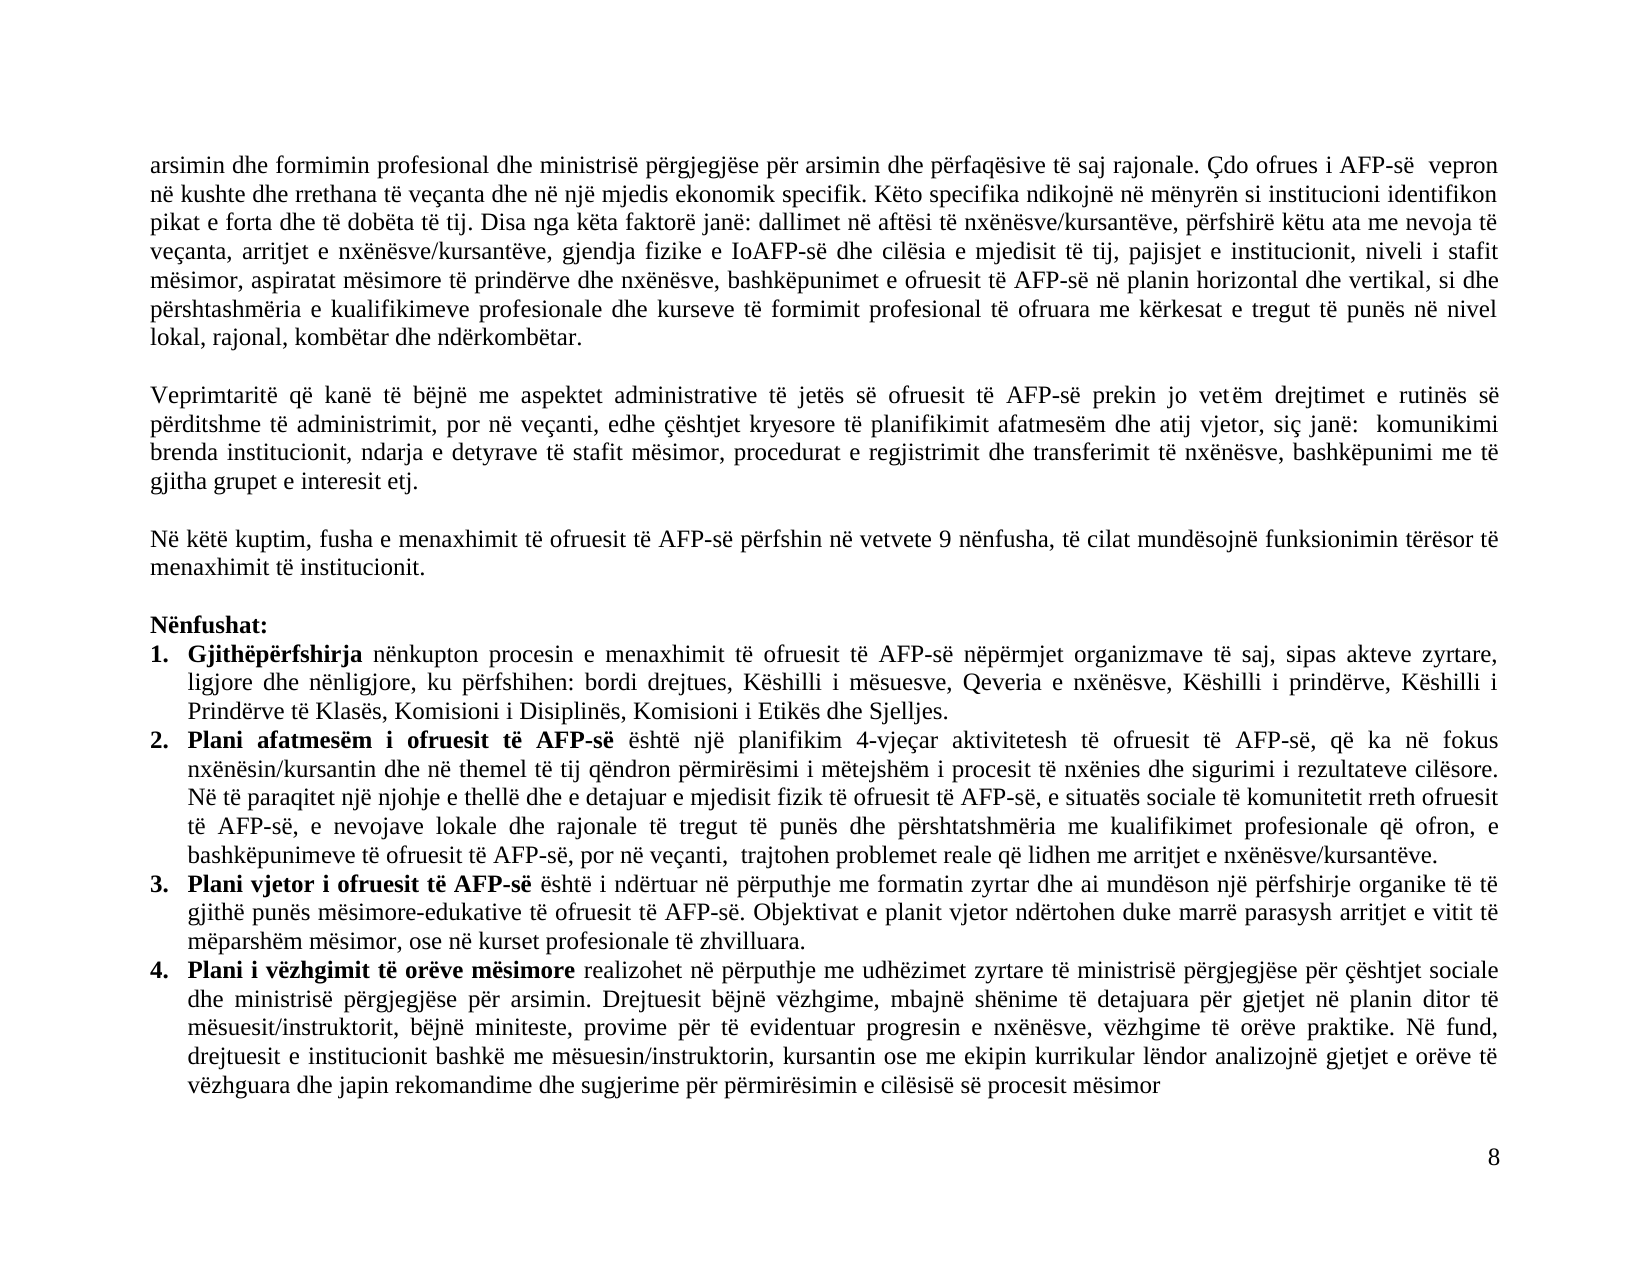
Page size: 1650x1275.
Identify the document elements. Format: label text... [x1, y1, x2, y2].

list Plani i vëzhgimit të orëve mësimore realizohet në përputhje me udhëzimet zyrtare të ministrisë përgjegjëse për çështjet sociale dhe ministrisë përgjegjëse për arsimin. Drejtuesit bëjnë vëzhgime, mbajnë shënime të detajuara për gjetjet në planin ditor të mësuesit/instruktorit, bëjnë miniteste, provime për të evidentuar progresin e nxënësve, vëzhgime të orëve praktike. Në fund, drejtuesit e institucionit bashkë me mësuesin/instruktorin, kursantin ose me ekipin kurrikular lëndor analizojnë gjetjet e orëve të vëzhguara dhe japin rekomandime dhe sugjerime për përmirësimin e cilësisë së procesit mësimor [150, 955, 1500, 1099]
list Gjithëpërfshirja nënkupton procesin e menaxhimit të ofruesit të AFP-së nëpërmjet organizmave të saj, sipas akteve zyrtare, ligjore dhe nënligjore, ku përfshihen: bordi drejtues, Këshilli i mësuesve, Qeveria e nxënësve, Këshilli i prindërve, Këshilli i Prindërve të Klasës, Komisioni i Disiplinës, Komisioni i Etikës dhe Sjelljes. [150, 639, 1500, 725]
list Plani afatmesëm i ofruesit të AFP-së është një planifikim 4-vjeçar aktivitetesh të ofruesit të AFP-së, që ka në fokus nxënësin/kursantin dhe në themel të tij qëndron përmirësimi i mëtejshëm i procesit të nxënies dhe sigurimi i rezultateve cilësore. Në të paraqitet një njohje e thellë dhe e detajuar e mjedisit fizik të ofruesit të AFP-së, e situatës sociale të komunitetit rreth ofruesit të AFP-së, e nevojave lokale dhe rajonale të tregut të punës dhe përshtatshmëria me kualifikimet profesionale që ofron, e bashkëpunimeve të ofruesit të AFP-së, por në veçanti, trajtohen problemet reale që lidhen me arritjet e nxënësve/kursantëve. [150, 725, 1500, 869]
text Veprimtaritë që kanë të bëjnë me aspektet administrative të jetës së ofruesit të AFP-së prekin jo vetëm drejtimet e rutinës së përditshme të administrimit, por në veçanti, edhe çështjet kryesore të planifikimit afatmesëm dhe atij vjetor, siç janë: komunikimi brenda institucionit, ndarja e detyrave të stafit mësimor, procedurat e regjistrimit dhe transferimit të nxënësve, bashkëpunimi me të gjitha grupet e interesit etj. [150, 380, 1500, 495]
text Nënfushat: [150, 610, 1500, 639]
list Plani vjetor i ofruesit të AFP-së është i ndërtuar në përputhje me formatin zyrtar dhe ai mundëson një përfshirje organike të të gjithë punës mësimore-edukative të ofruesit të AFP-së. Objektivat e planit vjetor ndërtohen duke marrë parasysh arritjet e vitit të mëparshëm mësimor, ose në kurset profesionale të zhvilluara. [150, 869, 1500, 955]
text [150, 150, 1500, 351]
text Në këtë kuptim, fusha e menaxhimit të ofruesit të AFP-së përfshin në vetvete 9 nënfusha, të cilat mundësojnë funksionimin tërësor të menaxhimit të institucionit. [150, 524, 1500, 581]
